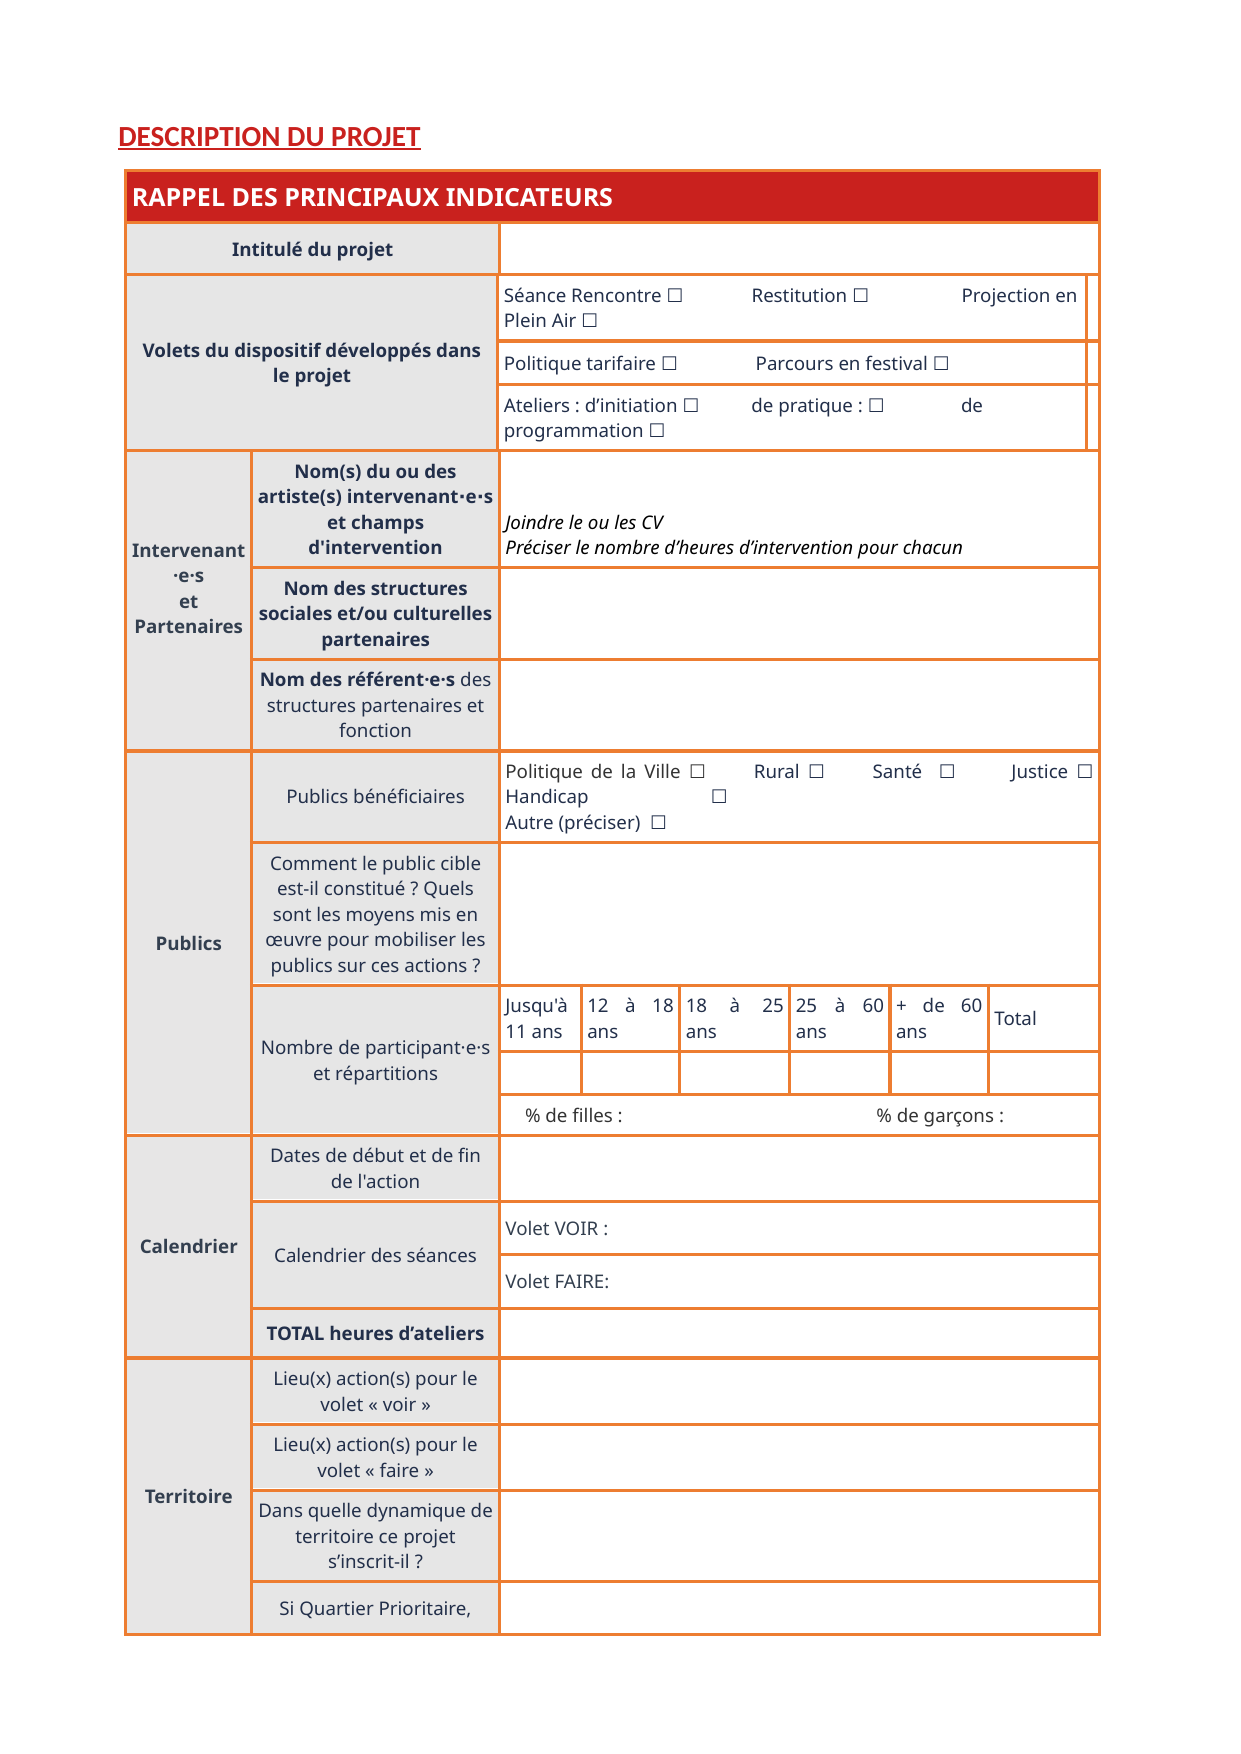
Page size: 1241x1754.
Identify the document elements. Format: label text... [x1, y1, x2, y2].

table_cell TOTAL heures d’ateliers [253, 1310, 498, 1356]
table_cell Volet VOIR : [501, 1203, 1098, 1253]
table_cell [501, 844, 1098, 983]
table_cell Nom(s) du ou des artiste(s) intervenant∙e∙s et champs d'intervention [253, 452, 498, 566]
table_cell [501, 1583, 1098, 1633]
table_cell Publics bénéficiaires [253, 753, 498, 841]
table_cell 18 à 25 ans [681, 987, 788, 1049]
table_cell [501, 1426, 1098, 1488]
table_cell Intervenant·e·s et Partenaires [127, 452, 250, 749]
table_cell Volet FAIRE: [501, 1256, 1098, 1307]
table_cell Publics [127, 753, 250, 1133]
table_cell [681, 1053, 788, 1093]
table_cell Joindre le ou les CV Préciser le nombre d’heures d’intervention pour chacun [501, 452, 1098, 566]
table_cell Calendrier des séances [253, 1203, 498, 1307]
table_cell Jusqu'à 11 ans [501, 987, 580, 1049]
table_cell Nom des structures sociales et/ou culturelles partenaires [253, 569, 498, 658]
table_cell [1088, 386, 1098, 449]
table_cell Nombre de participant·e·s et répartitions [253, 987, 498, 1133]
table_cell [501, 1360, 1098, 1422]
table_cell [990, 1053, 1098, 1093]
table_cell Territoire [127, 1360, 250, 1633]
table_cell Dans quelle dynamique de territoire ce projet s’inscrit-il ? [253, 1492, 498, 1580]
table_cell Calendrier [127, 1137, 250, 1356]
table_cell + de 60 ans [892, 987, 987, 1049]
table_cell [892, 1053, 987, 1093]
table_cell Volets du dispositif développés dans le projet [127, 276, 496, 449]
table_cell Séance Rencontre ☐ Restitution ☐ Projection en Plein Air ☐ [499, 276, 1085, 339]
table_cell 25 à 60 ans [791, 987, 888, 1049]
table_cell Lieu(x) action(s) pour le volet « voir » [253, 1360, 498, 1422]
table_cell Intitulé du projet [127, 224, 498, 273]
table_cell Total [990, 987, 1098, 1049]
table_cell [583, 1053, 678, 1093]
table_cell [501, 1053, 580, 1093]
table_cell [501, 224, 1098, 273]
table_cell [501, 1310, 1098, 1356]
table_cell [501, 569, 1098, 658]
table_cell [791, 1053, 888, 1093]
table_header RAPPEL DES PRINCIPAUX INDICATEURS [127, 172, 1098, 221]
table_cell [501, 1492, 1098, 1580]
table_cell Politique tarifaire ☐ Parcours en festival ☐ [499, 343, 1085, 383]
table_cell Dates de début et de fin de l'action [253, 1137, 498, 1199]
table_cell [501, 1137, 1098, 1199]
table_cell 12 à 18 ans [583, 987, 678, 1049]
table_cell Politique de la Ville ☐ Rural ☐ Santé ☐ Justice ☐ Handicap ☐ Autre (préciser) ☐ [501, 753, 1098, 841]
table_cell % de filles : % de garçons : [501, 1096, 1098, 1133]
table_cell [1088, 276, 1098, 339]
table_cell [501, 661, 1098, 749]
table_cell Nom des référent·e·s des structures partenaires et fonction [253, 661, 498, 749]
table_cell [253, 1583, 498, 1633]
table_cell Lieu(x) action(s) pour le volet « faire » [253, 1426, 498, 1488]
table_cell Comment le public cible est-il constitué ? Quels sont les moyens mis en œuvre pour mobiliser les publics sur ces actions ? [253, 844, 498, 983]
text DESCRIPTION DU PROJET [118, 118, 1122, 154]
table_cell [1088, 343, 1098, 383]
table_cell Ateliers : d’initiation ☐ de pratique : ☐ de programmation ☐ [499, 386, 1085, 449]
